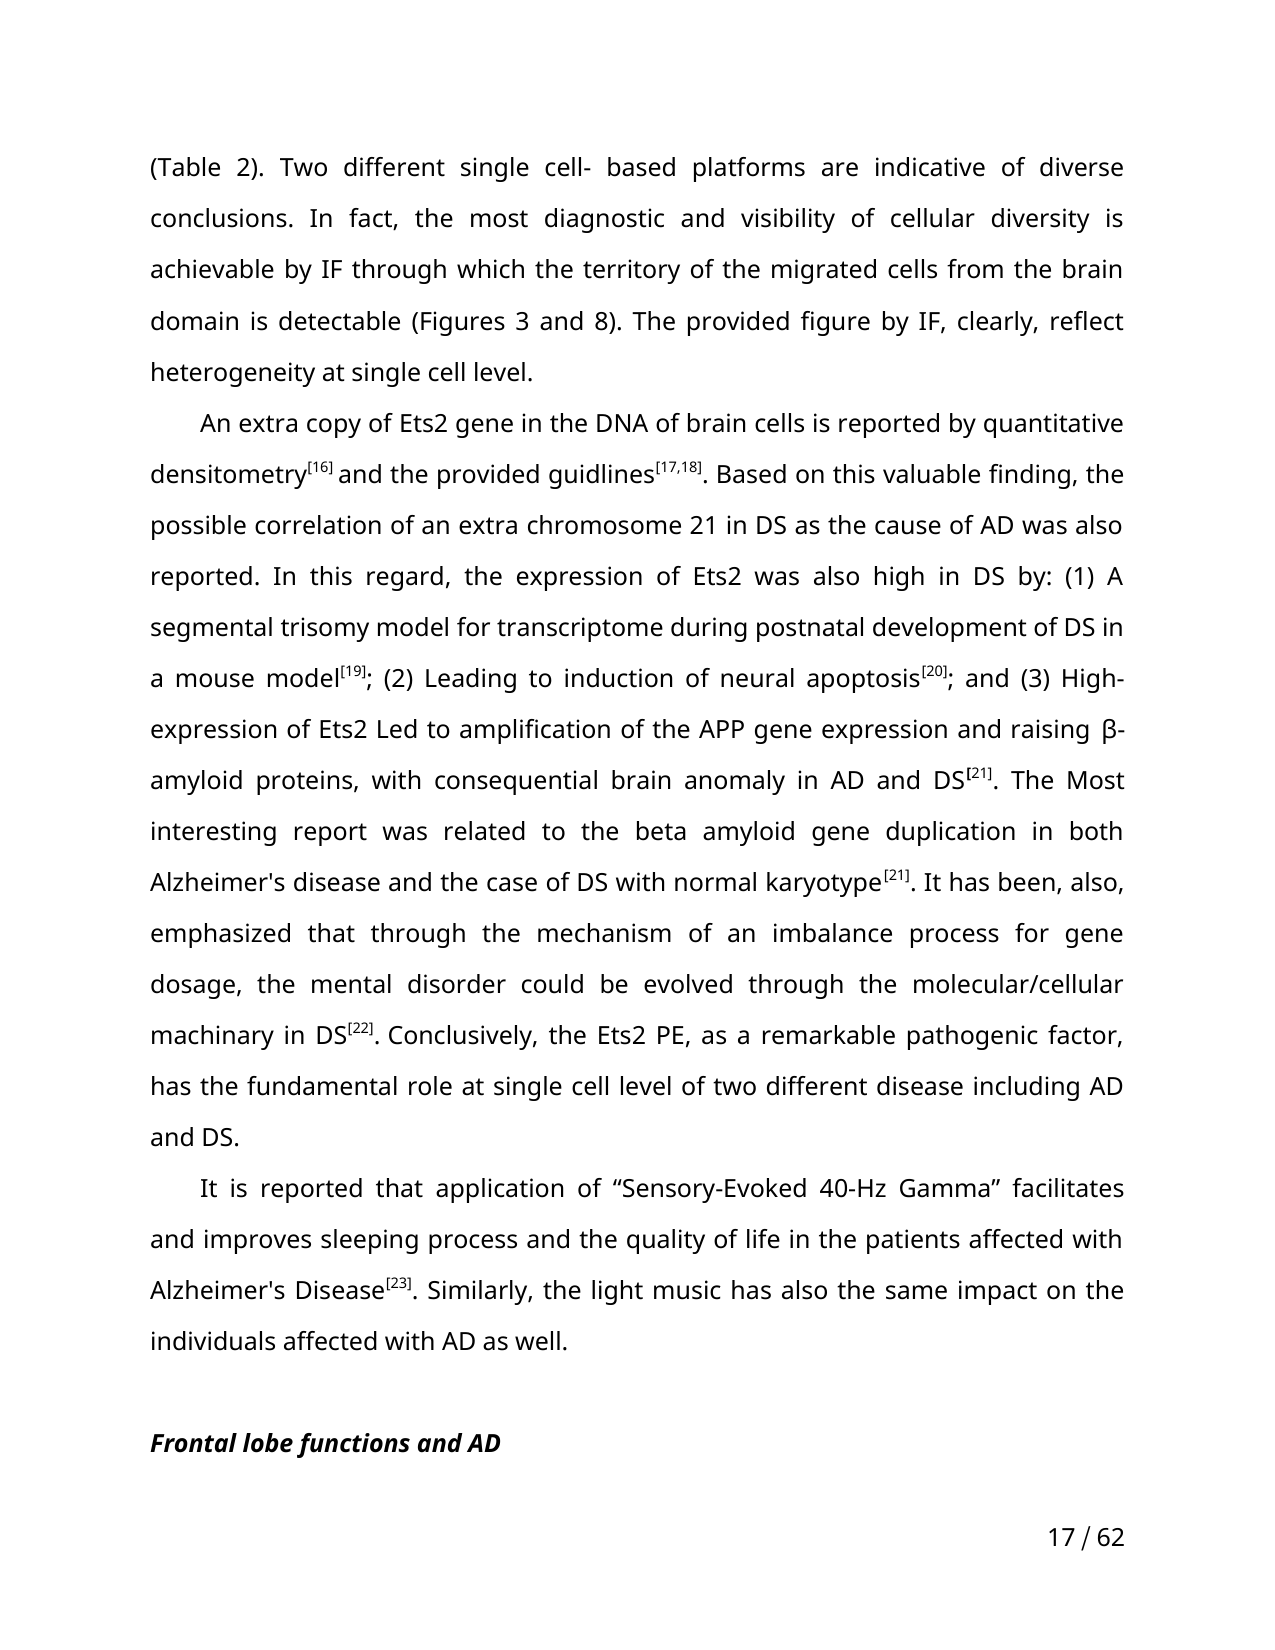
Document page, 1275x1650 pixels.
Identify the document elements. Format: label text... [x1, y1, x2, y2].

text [150, 150, 1125, 388]
text An extra copy of Ets2 gene in the DNA of brain cells is reported by quantitative densitometry[16] and the provided guidlines[17,18]. Based on this valuable finding, the possible correlation of an extra chromosome 21 in DS as the cause of AD was also reported. In this regard, the expression of Ets2 was also high in DS by: (1) A segmental trisomy model for transcriptome during postnatal development of DS in a mouse model[19]; (2) Leading to induction of neural apoptosis[20]; and (3) High-expression of Ets2 Led to amplification of the APP gene expression and raising β-amyloid proteins, with consequential brain anomaly in AD and DS[21]. The Most interesting report was related to the beta amyloid gene duplication in both Alzheimer's disease and the case of DS with normal karyotype[21]. It has been, also, emphasized that through the mechanism of an imbalance process for gene dosage, the mental disorder could be evolved through the molecular/cellular machinary in DS[22]. Conclusively, the Ets2 PE, as a remarkable pathogenic factor, has the fundamental role at single cell level of two different disease including AD and DS. [150, 405, 1125, 1154]
text Frontal lobe functions and AD [150, 1426, 1125, 1460]
text It is reported that application of “Sensory-Evoked 40-Hz Gamma” facilitates and improves sleeping process and the quality of life in the patients affected with Alzheimer's Disease[23]. Similarly, the light music has also the same impact on the individuals affected with AD as well. [150, 1171, 1125, 1358]
